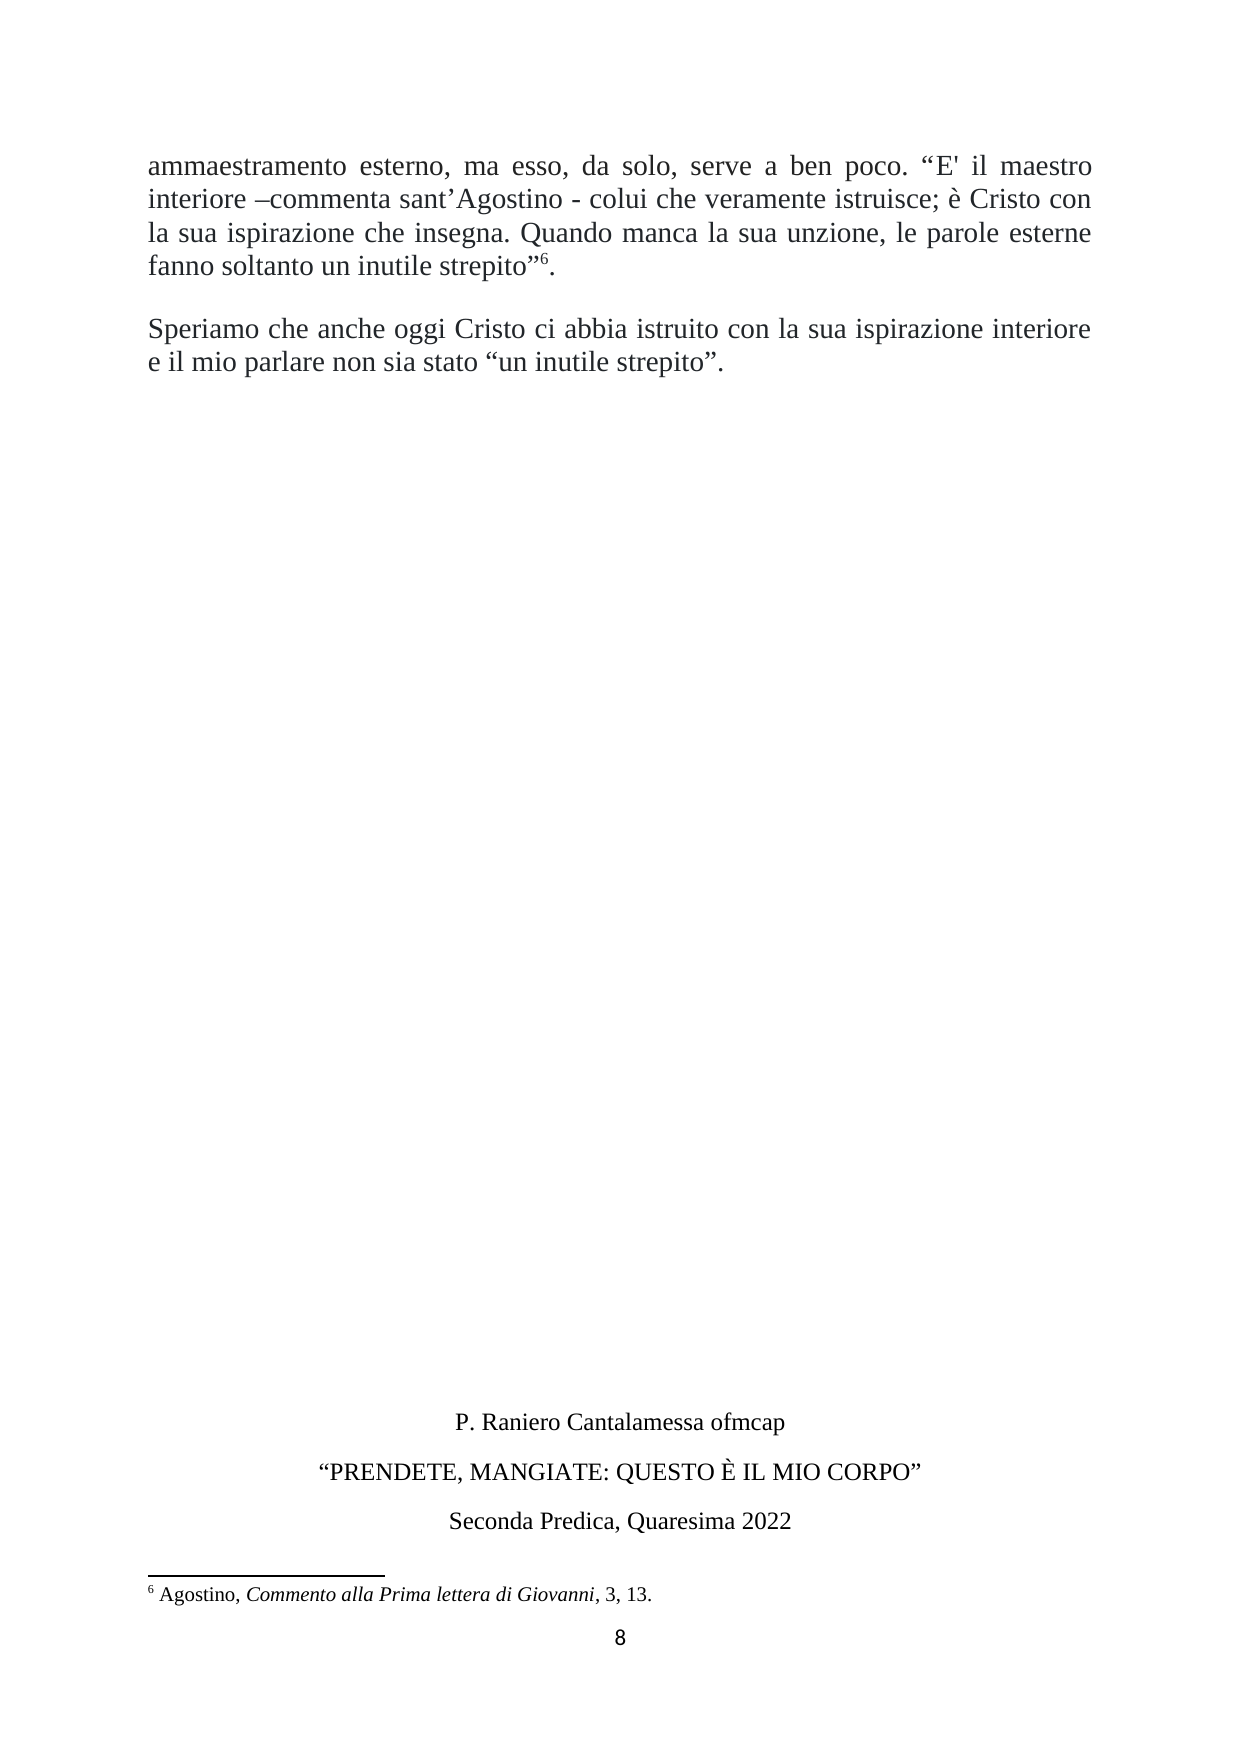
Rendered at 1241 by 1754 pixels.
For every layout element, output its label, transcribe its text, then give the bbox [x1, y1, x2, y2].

text P. Raniero Cantalamessa ofmcap [148, 1407, 1092, 1436]
text Speriamo che anche oggi Cristo ci abbia istruito con la sua ispirazione interiore e il mio parlare non sia stato “un inutile strepito”. [148, 311, 1092, 378]
text “PRENDETE, MANGIATE: QUESTO È IL MIO CORPO” [148, 1457, 1092, 1486]
text Seconda Predica, Quaresima 2022 [148, 1506, 1092, 1535]
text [148, 148, 1092, 282]
